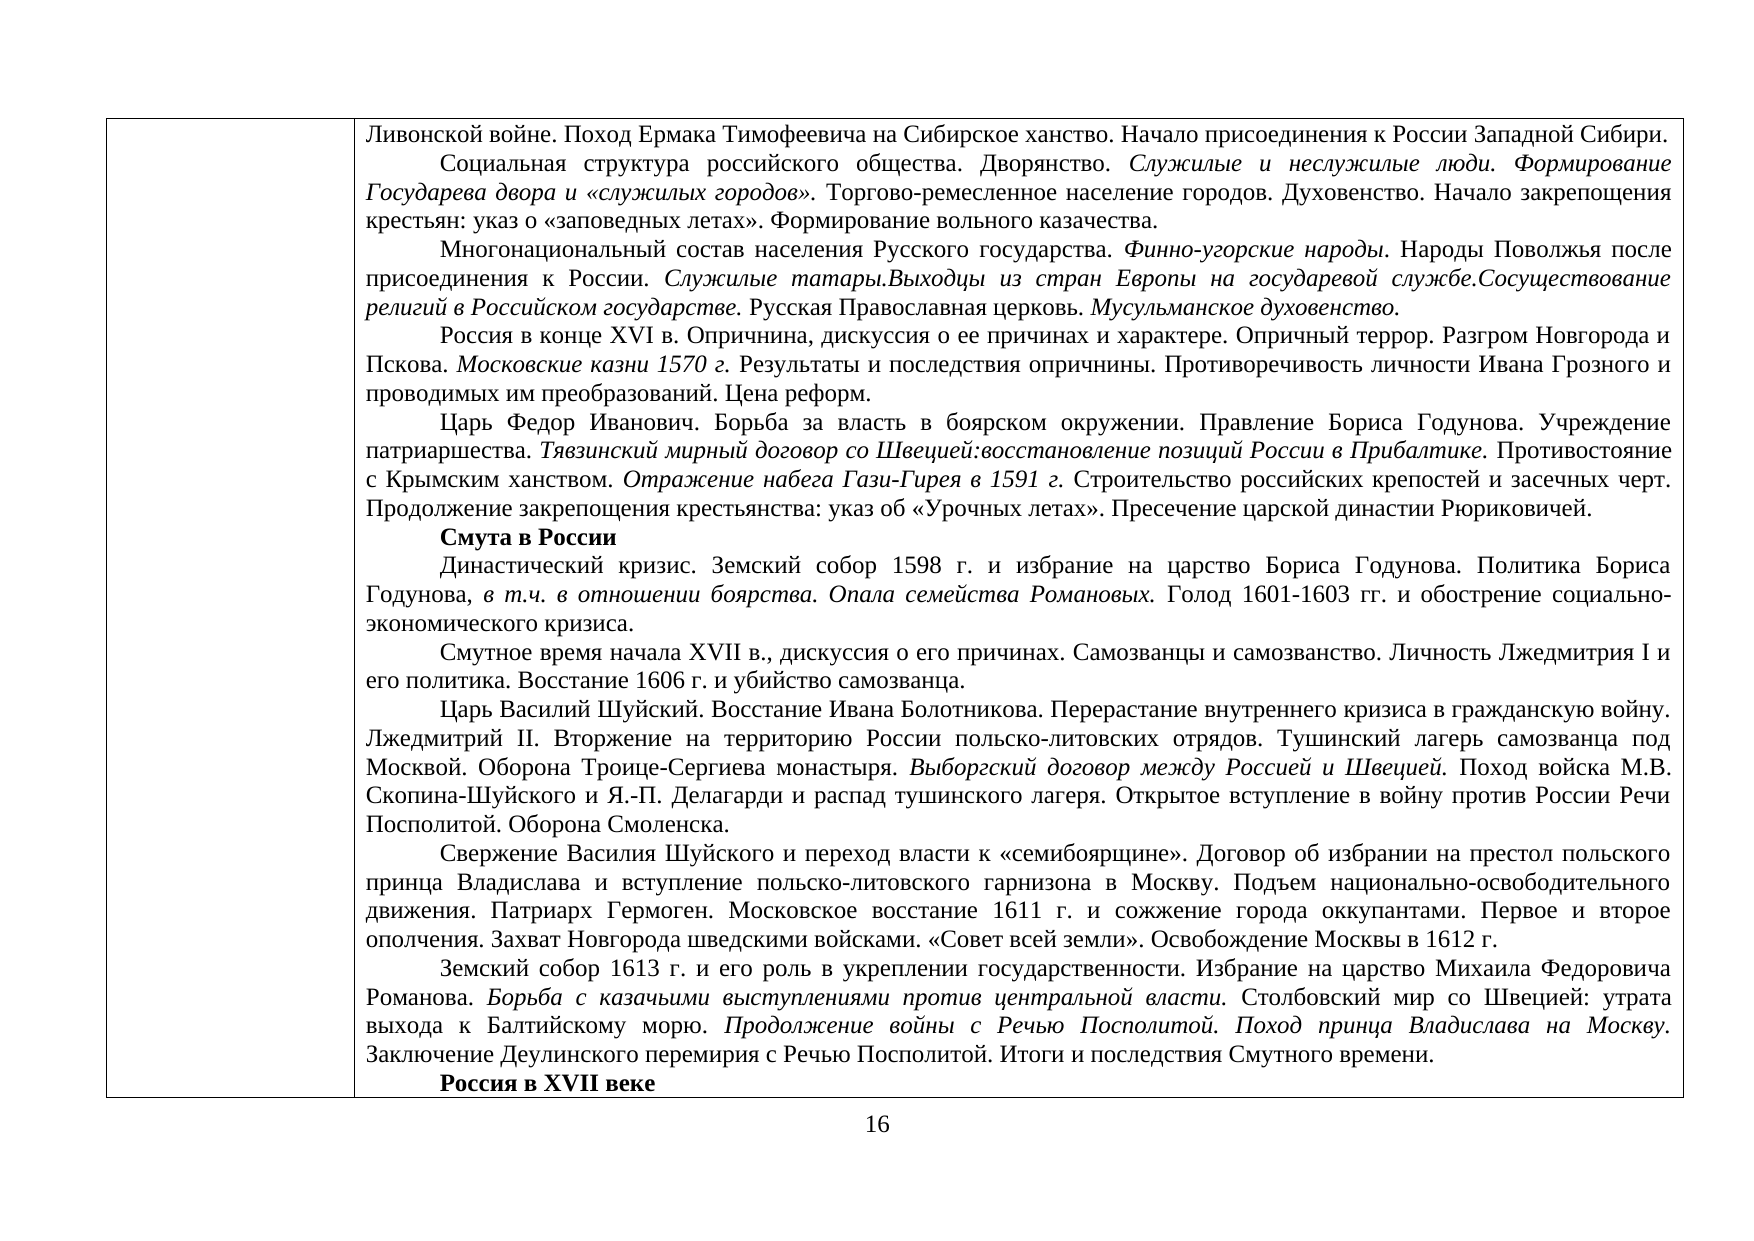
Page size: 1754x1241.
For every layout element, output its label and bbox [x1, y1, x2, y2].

table_cell [107, 119, 354, 1097]
table_cell [355, 119, 1683, 1097]
